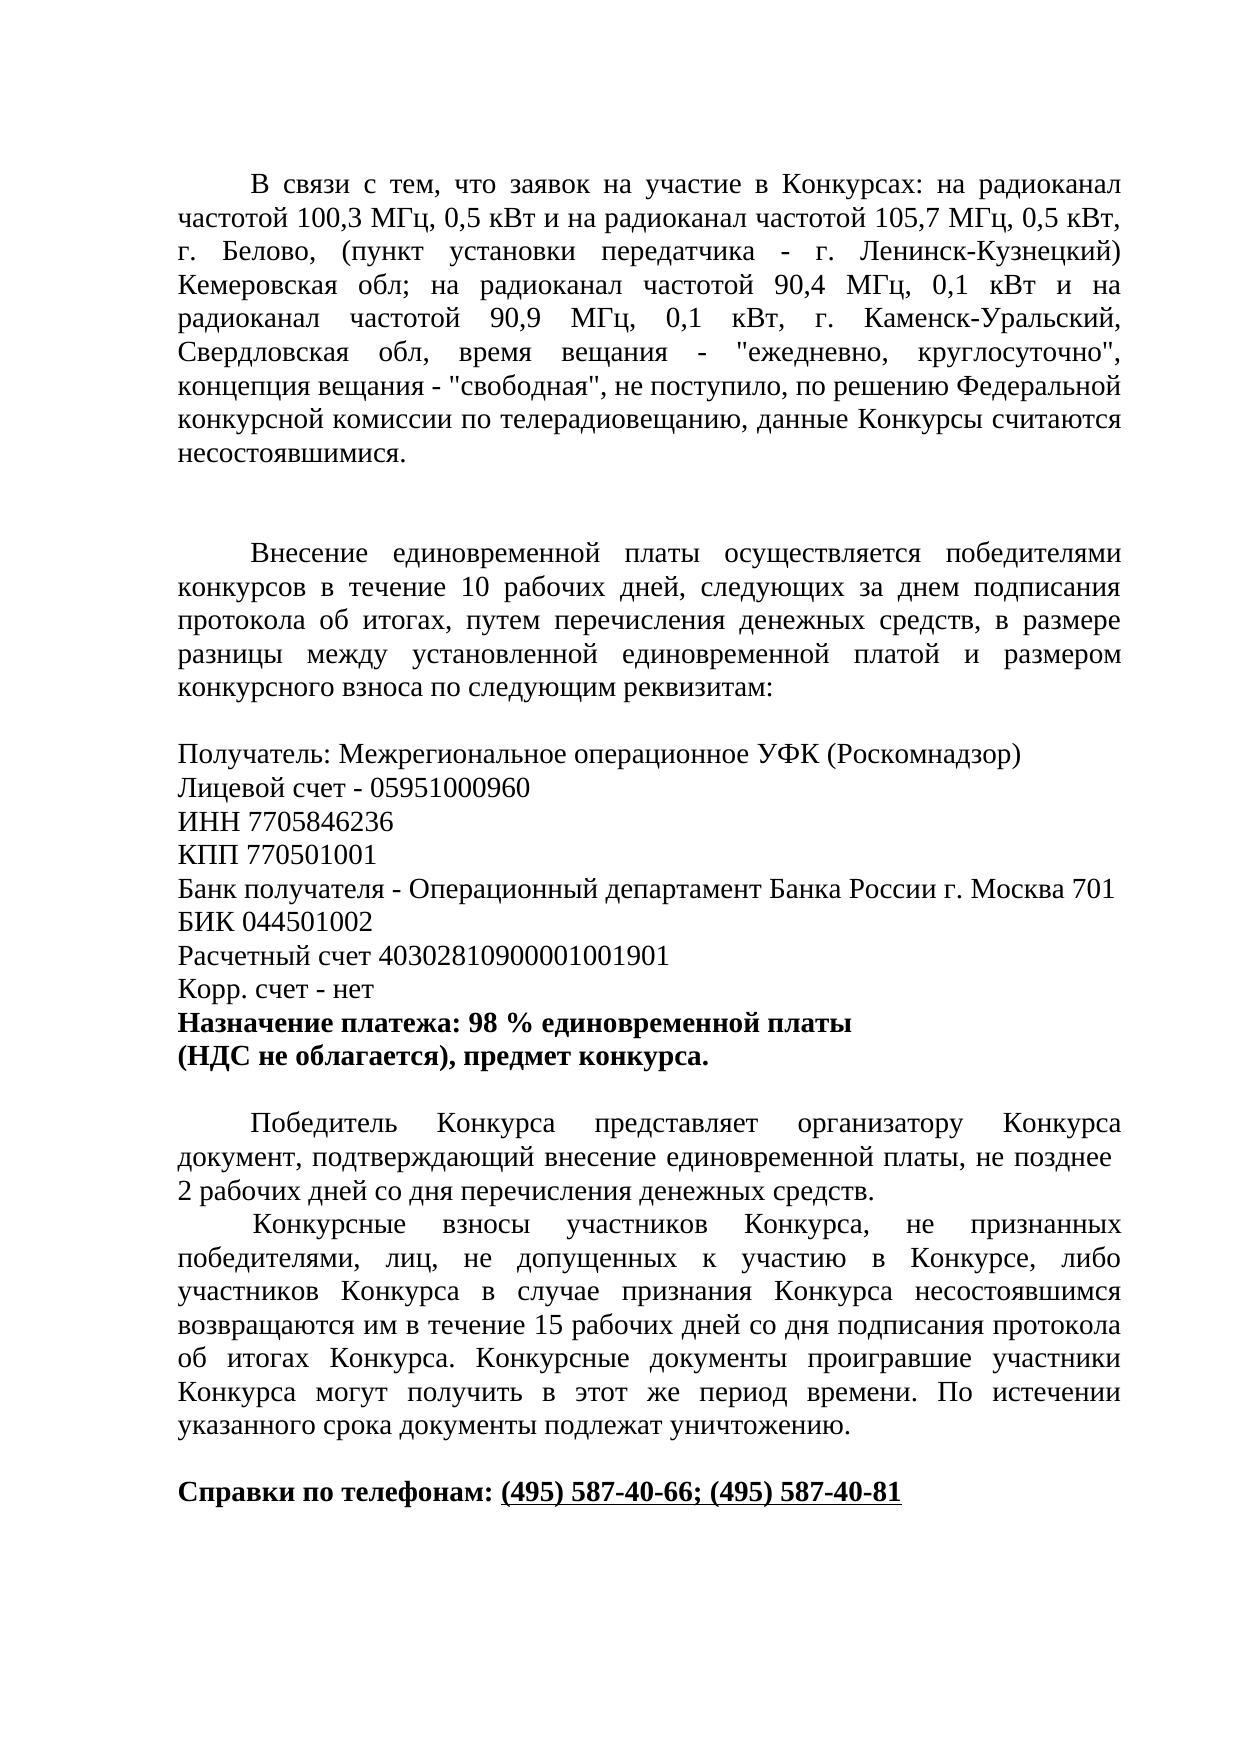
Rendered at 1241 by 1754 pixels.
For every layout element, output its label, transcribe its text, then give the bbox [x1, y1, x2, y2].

text Лицевой счет - 05951000960 [177, 770, 1122, 804]
text Справки по телефонам: (495) 587-40-66; (495) 587-40-81 [177, 1474, 1122, 1508]
text Получатель: Межрегиональное операционное УФК (Роскомнадзор) [177, 737, 1122, 770]
text Корр. счет - нет [177, 971, 1122, 1005]
text Конкурсные взносы участников Конкурса, не признанных победителями, лиц, не допущенных к участию в Конкурсе, либо участников Конкурса в случае признания Конкурса несостоявшимся возвращаются им в течение 15 рабочих дней со дня подписания протокола об итогах Конкурса. Конкурсные документы проигравшие участники Конкурса могут получить в этот же период времени. По истечении указанного срока документы подлежат уничтожению. [177, 1206, 1122, 1441]
text В связи с тем, что заявок на участие в Конкурсах: на радиоканал частотой 100,3 МГц, 0,5 кВт и на радиоканал частотой 105,7 МГц, 0,5 кВт, г. Белово, (пункт установки передатчика - г. Ленинск-Кузнецкий) Кемеровская обл; на радиоканал частотой 90,4 МГц, 0,1 кВт и на радиоканал частотой 90,9 МГц, 0,1 кВт, г. Каменск-Уральский, Свердловская обл, время вещания - "ежедневно, круглосуточно", концепция вещания - "свободная", не поступило, по решению Федеральной конкурсной комиссии по телерадиовещанию, данные Конкурсы считаются несостоявшимися. [177, 166, 1122, 468]
text ИНН 7705846236 КПП 770501001 Банк получателя - Операционный департамент Банка России г. Москва 701 [177, 804, 1122, 904]
text Назначение платежа: 98 % единовременной платы (НДС не облагается), предмет конкурса. [177, 1005, 1122, 1072]
text Победитель Конкурса представляет организатору Конкурса документ, подтверждающий внесение единовременной платы, не позднее 2 рабочих дней со дня перечисления денежных средств. [177, 1106, 1122, 1206]
text Внесение единовременной платы осуществляется победителями конкурсов в течение 10 рабочих дней, следующих за днем подписания протокола об итогах, путем перечисления денежных средств, в размере разницы между установленной единовременной платой и размером конкурсного взноса по следующим реквизитам: [177, 535, 1122, 703]
text БИК 044501002 [177, 904, 1122, 938]
text Расчетный счет 40302810900001001901 [177, 938, 1122, 971]
